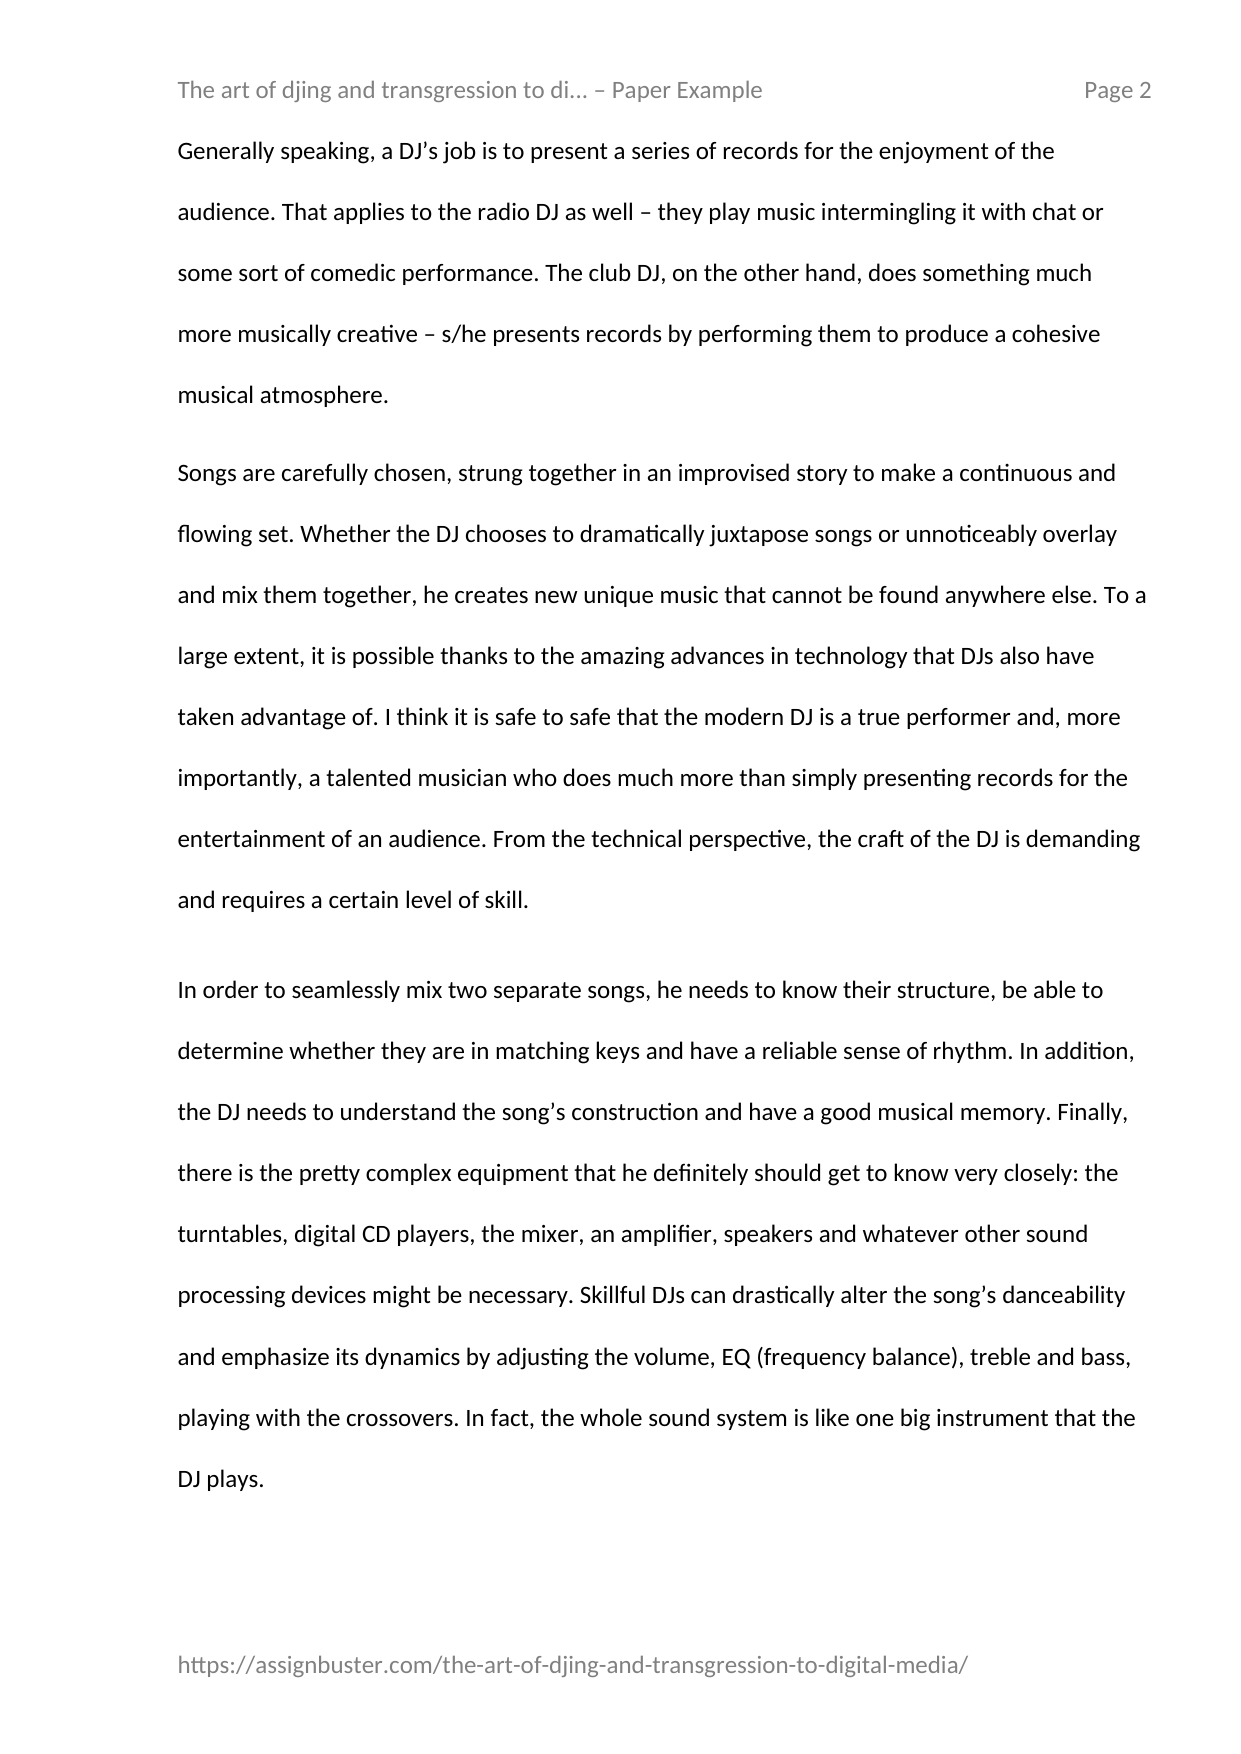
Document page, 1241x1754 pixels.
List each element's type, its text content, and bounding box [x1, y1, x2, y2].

text In order to seamlessly mix two separate songs, he needs to know their structure, be able to determine whether they are in matching keys and have a reliable sense of rhythm. In addition, the DJ needs to understand the song’s construction and have a good musical memory. Finally, there is the pretty complex equipment that he definitely should get to know very closely: the turntables, digital CD players, the mixer, an amplifier, speakers and whatever other sound processing devices might be necessary. Skillful DJs can drastically alter the song’s danceability and emphasize its dynamics by adjusting the volume, EQ (frequency balance), treble and bass, playing with the crossovers. In fact, the whole sound system is like one big instrument that the DJ plays. [177, 974, 1152, 1493]
text Generally speaking, a DJ’s job is to present a series of records for the enjoyment of the audience. That applies to the radio DJ as well – they play music intermingling it with chat or some sort of comedic performance. The club DJ, on the other hand, does something much more musically creative – s/he presents records by performing them to produce a cohesive musical atmosphere. [177, 135, 1152, 409]
text Songs are carefully chosen, strung together in an improvised story to make a continuous and flowing set. Whether the DJ chooses to dramatically juxtapose songs or unnoticeably overlay and mix them together, he creates new unique music that cannot be found anywhere else. To a large extent, it is possible thanks to the amazing advances in technology that DJs also have taken advantage of. I think it is safe to safe that the modern DJ is a true performer and, more importantly, a talented musician who does much more than simply presenting records for the entertainment of an audience. From the technical perspective, the craft of the DJ is demanding and requires a certain level of skill. [177, 457, 1152, 914]
